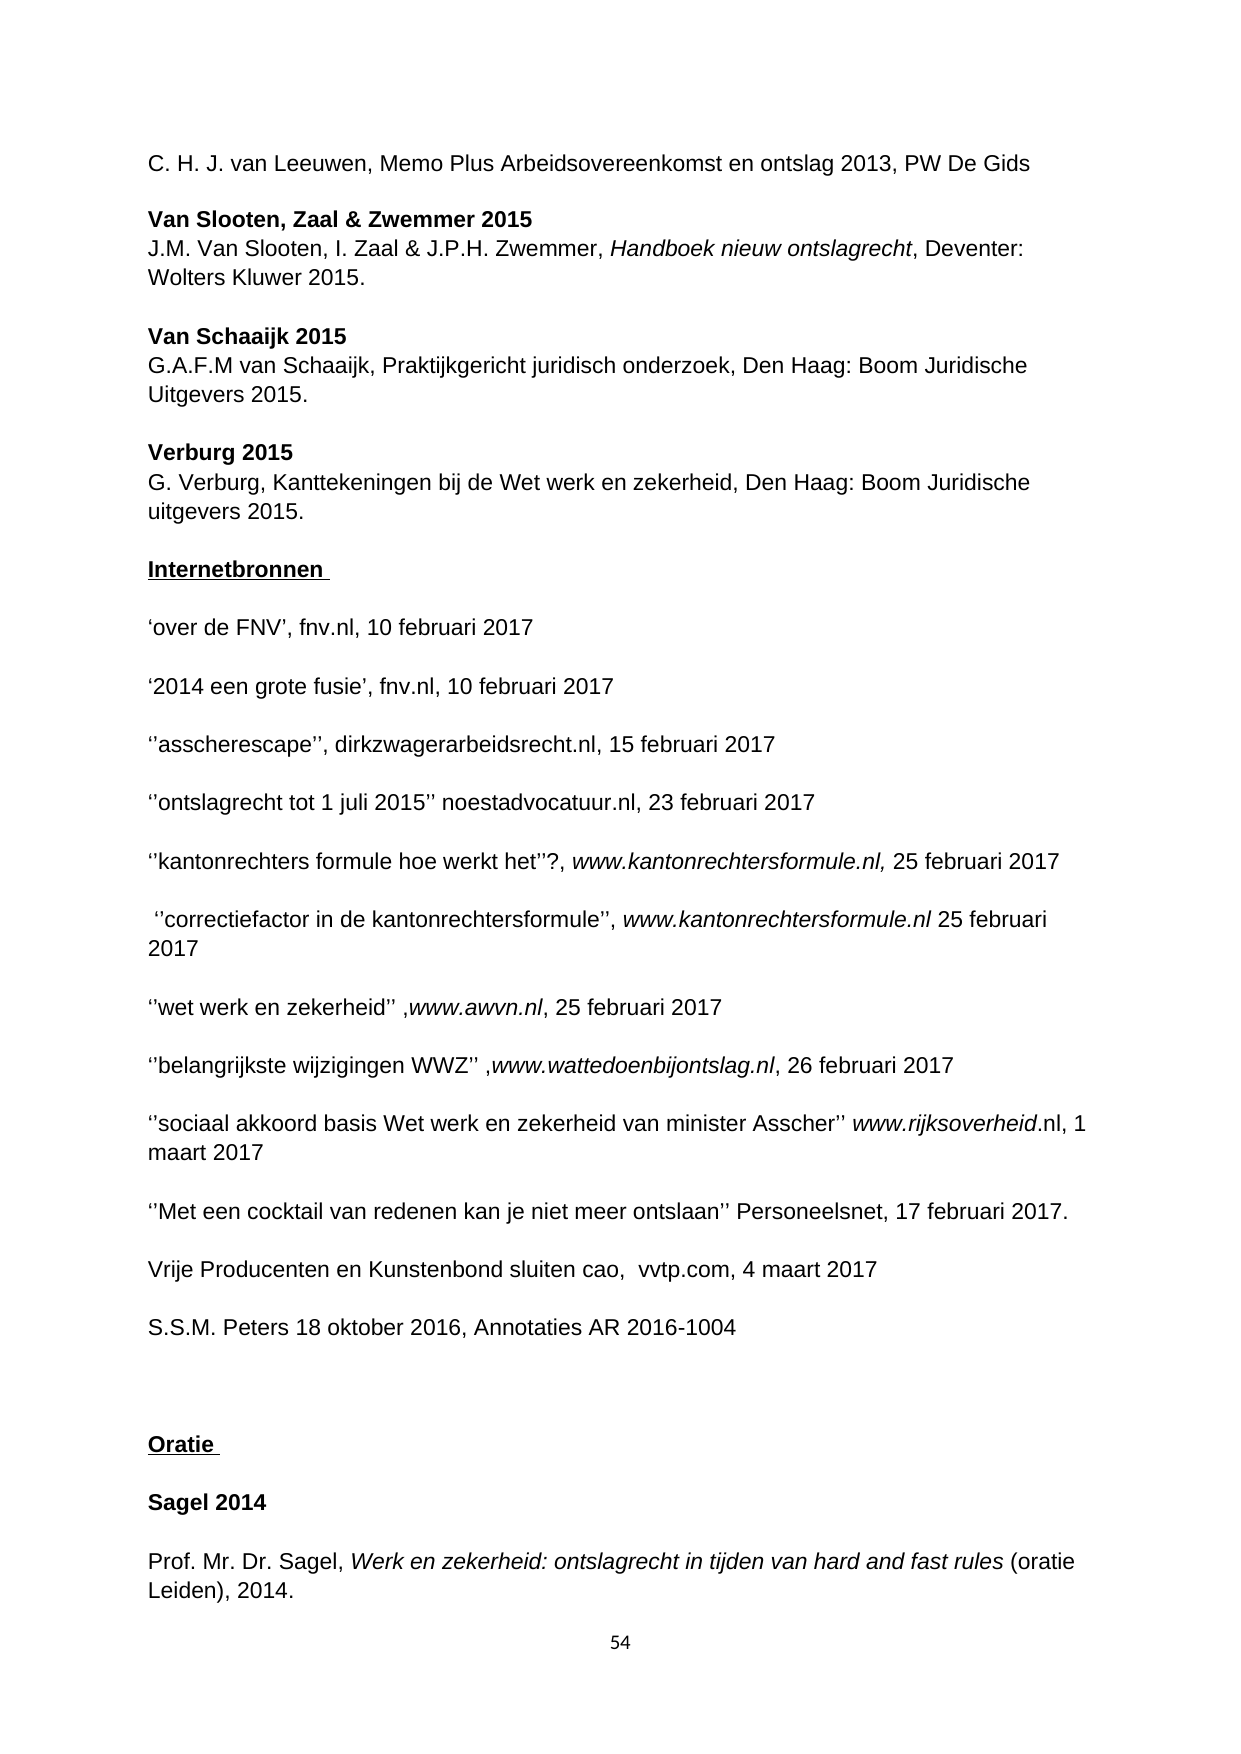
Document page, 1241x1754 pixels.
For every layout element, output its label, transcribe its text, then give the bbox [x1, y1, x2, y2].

text ‘’wet werk en zekerheid’’ ,www.awvn.nl, 25 februari 2017 [148, 991, 1093, 1020]
text ‘’asscherescape’’, dirkzwagerarbeidsrecht.nl, 15 februari 2017 [148, 728, 1093, 757]
text ‘’kantonrechters formule hoe werkt het’’?, www.kantonrechtersformule.nl, 25 februari 2017 [148, 845, 1093, 874]
text Van Schaaijk 2015 [148, 320, 1093, 349]
text J.M. Van Slooten, I. Zaal & J.P.H. Zwemmer, Handboek nieuw ontslagrecht, Deventer: Wolters Kluwer 2015. [148, 232, 1093, 291]
text Prof. Mr. Dr. Sagel, Werk en zekerheid: ontslagrecht in tijden van hard and fast rules (oratie Leiden), 2014. [148, 1545, 1093, 1603]
text Sagel 2014 [148, 1486, 1093, 1516]
text ‘over de FNV’, fnv.nl, 10 februari 2017 [148, 611, 1093, 641]
text ‘’belangrijkste wijzigingen WWZ’’ ,www.wattedoenbijontslag.nl, 26 februari 2017 [148, 1049, 1093, 1078]
text G.A.F.M van Schaaijk, Praktijkgericht juridisch onderzoek, Den Haag: Boom Juridische Uitgevers 2015. [148, 349, 1093, 407]
text Van Slooten, Zaal & Zwemmer 2015 [148, 206, 1093, 232]
text ‘’Met een cocktail van redenen kan je niet meer ontslaan’’ Personeelsnet, 17 februari 2017. [148, 1195, 1093, 1224]
text Vrije Producenten en Kunstenbond sluiten cao, vvtp.com, 4 maart 2017 [148, 1253, 1093, 1282]
text Verburg 2015 [148, 436, 1093, 466]
text Oratie [148, 1428, 1093, 1457]
text ‘’correctiefactor in de kantonrechtersformule’’, www.kantonrechtersformule.nl 25 februari 2017 [148, 903, 1093, 961]
text ‘’ontslagrecht tot 1 juli 2015’’ noestadvocatuur.nl, 23 februari 2017 [148, 786, 1093, 816]
text ‘2014 een grote fusie’, fnv.nl, 10 februari 2017 [148, 670, 1093, 699]
text S.S.M. Peters 18 oktober 2016, Annotaties AR 2016-1004 [148, 1311, 1093, 1341]
text Internetbronnen [148, 553, 1093, 582]
text G. Verburg, Kanttekeningen bij de Wet werk en zekerheid, Den Haag: Boom Juridische uitgevers 2015. [148, 466, 1093, 524]
text C. H. J. van Leeuwen, Memo Plus Arbeidsovereenkomst en ontslag 2013, PW De Gids [148, 148, 1093, 177]
text ‘’sociaal akkoord basis Wet werk en zekerheid van minister Asscher’’ www.rijksoverheid.nl, 1 maart 2017 [148, 1107, 1093, 1166]
